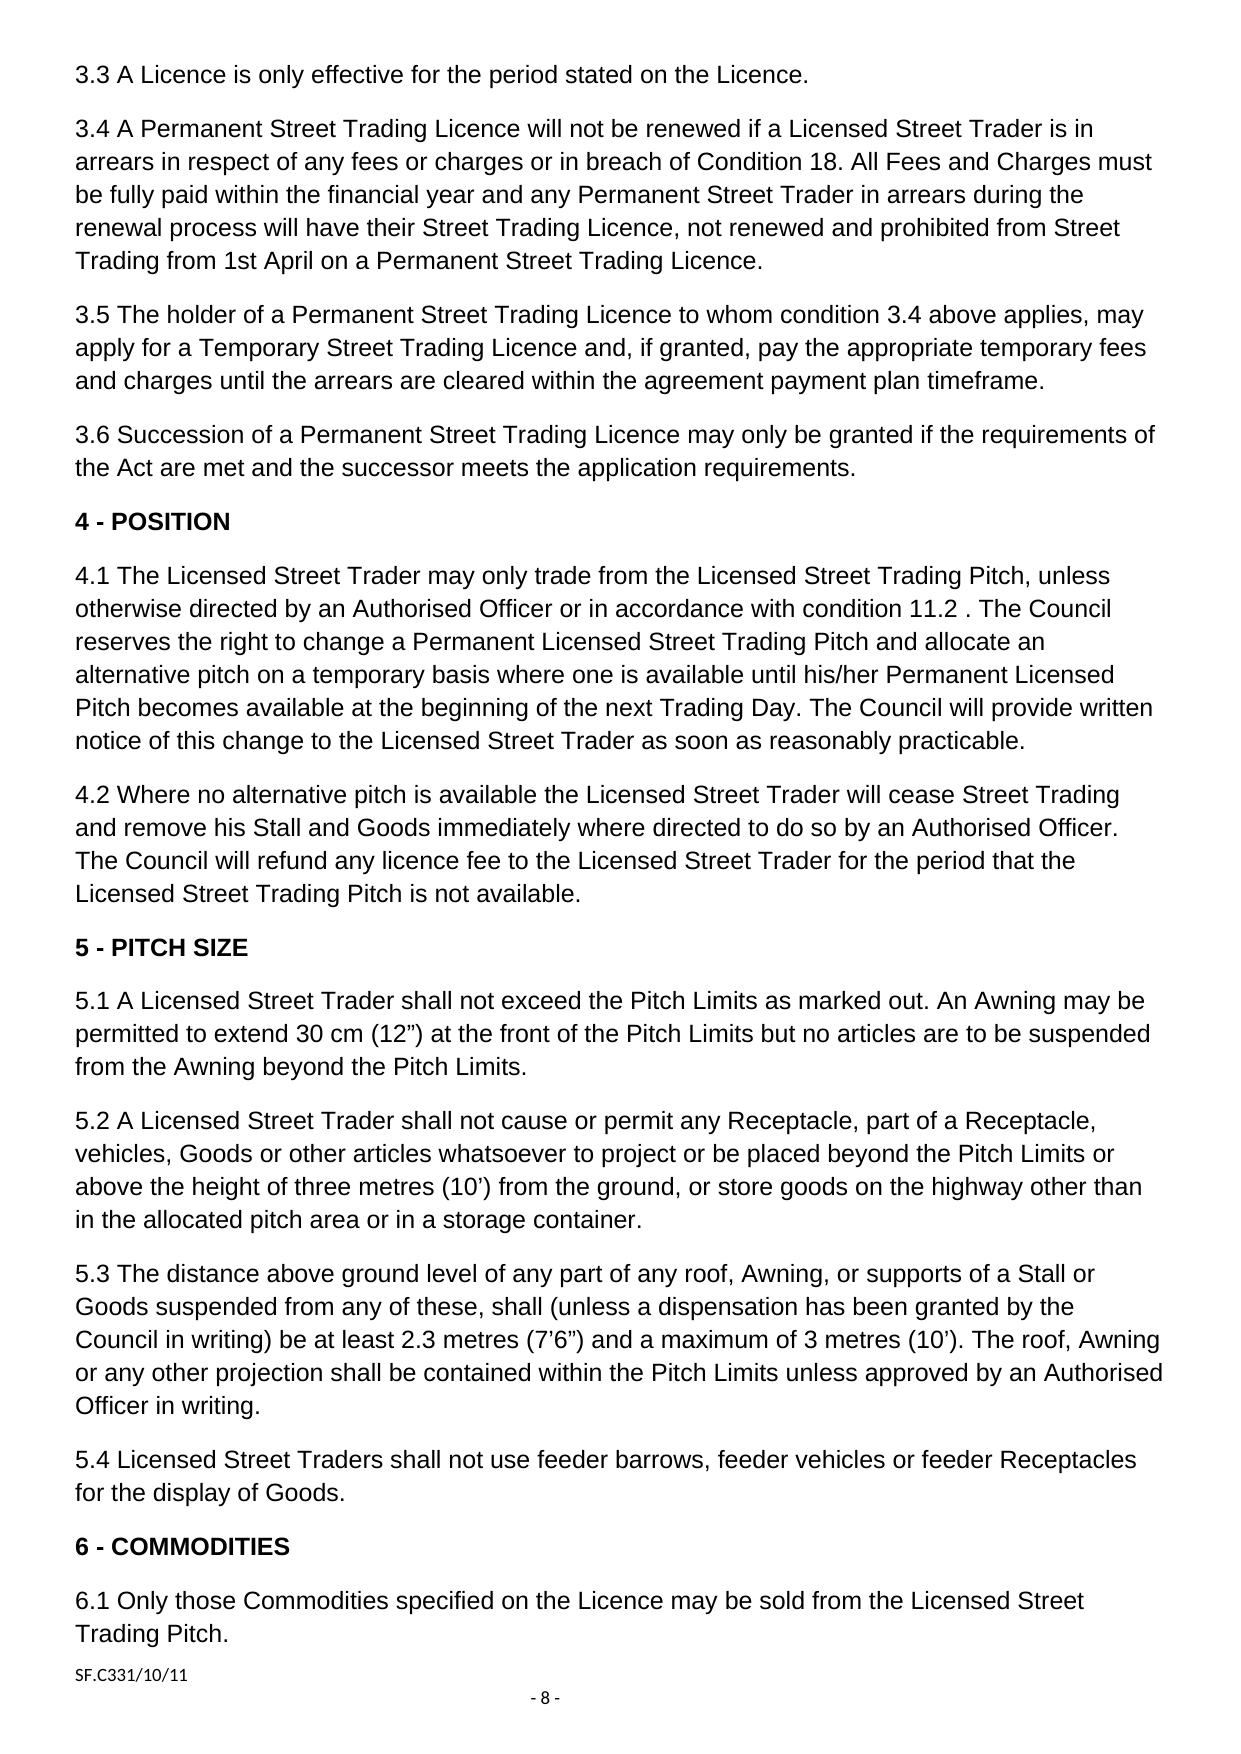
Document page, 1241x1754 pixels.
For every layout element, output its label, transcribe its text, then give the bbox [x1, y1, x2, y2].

text 5.1 A Licensed Street Trader shall not exceed the Pitch Limits as marked out. An Awning may be permitted to extend 30 cm (12”) at the front of the Pitch Limits but no articles are to be suspended from the Awning beyond the Pitch Limits. [75, 986, 1165, 1081]
text 3.6 Succession of a Permanent Street Trading Licence may only be granted if the requirements of the Act are met and the successor meets the application requirements. [75, 420, 1165, 482]
text 3.4 A Permanent Street Trading Licence will not be renewed if a Licensed Street Trader is in arrears in respect of any fees or charges or in breach of Condition 18. All Fees and Charges must be fully paid within the financial year and any Permanent Street Trader in arrears during the renewal process will have their Street Trading Licence, not renewed and prohibited from Street Trading from 1st April on a Permanent Street Trading Licence. [75, 114, 1165, 275]
text 5.2 A Licensed Street Trader shall not cause or permit any Receptacle, part of a Receptacle, vehicles, Goods or other articles whatsoever to project or be placed beyond the Pitch Limits or above the height of three metres (10’) from the ground, or store goods on the highway other than in the allocated pitch area or in a storage container. [75, 1106, 1165, 1234]
text 6 - COMMODITIES [75, 1532, 1165, 1561]
text 3.3 A Licence is only effective for the period stated on the Licence. [75, 60, 1165, 89]
text 4.2 Where no alternative pitch is available the Licensed Street Trader will cease Street Trading and remove his Stall and Goods immediately where directed to do so by an Authorised Officer. The Council will refund any licence fee to the Licensed Street Trader for the period that the Licensed Street Trading Pitch is not available. [75, 779, 1165, 907]
text 4.1 The Licensed Street Trader may only trade from the Licensed Street Trading Pitch, unless otherwise directed by an Authorised Officer or in accordance with condition 11.2 . The Council reserves the right to change a Permanent Licensed Street Trading Pitch and allocate an alternative pitch on a temporary basis where one is available until his/her Permanent Licensed Pitch becomes available at the beginning of the next Trading Day. The Council will provide written notice of this change to the Licensed Street Trader as soon as reasonably practicable. [75, 561, 1165, 754]
text 5.4 Licensed Street Traders shall not use feeder barrows, feeder vehicles or feeder Receptacles for the display of Goods. [75, 1445, 1165, 1507]
text 5.3 The distance above ground level of any part of any roof, Awning, or supports of a Stall or Goods suspended from any of these, shall (unless a dispensation has been granted by the Council in writing) be at least 2.3 metres (7’6”) and a maximum of 3 metres (10’). The roof, Awning or any other projection shall be contained within the Pitch Limits unless approved by an Authorised Officer in writing. [75, 1259, 1165, 1420]
text 6.1 Only those Commodities specified on the Licence may be sold from the Licensed Street Trading Pitch. [75, 1586, 1165, 1648]
text 5 - PITCH SIZE [75, 932, 1165, 961]
text 3.5 The holder of a Permanent Street Trading Licence to whom condition 3.4 above applies, may apply for a Temporary Street Trading Licence and, if granted, pay the appropriate temporary fees and charges until the arrears are cleared within the agreement payment plan timeframe. [75, 300, 1165, 395]
text 4 - POSITION [75, 507, 1165, 536]
